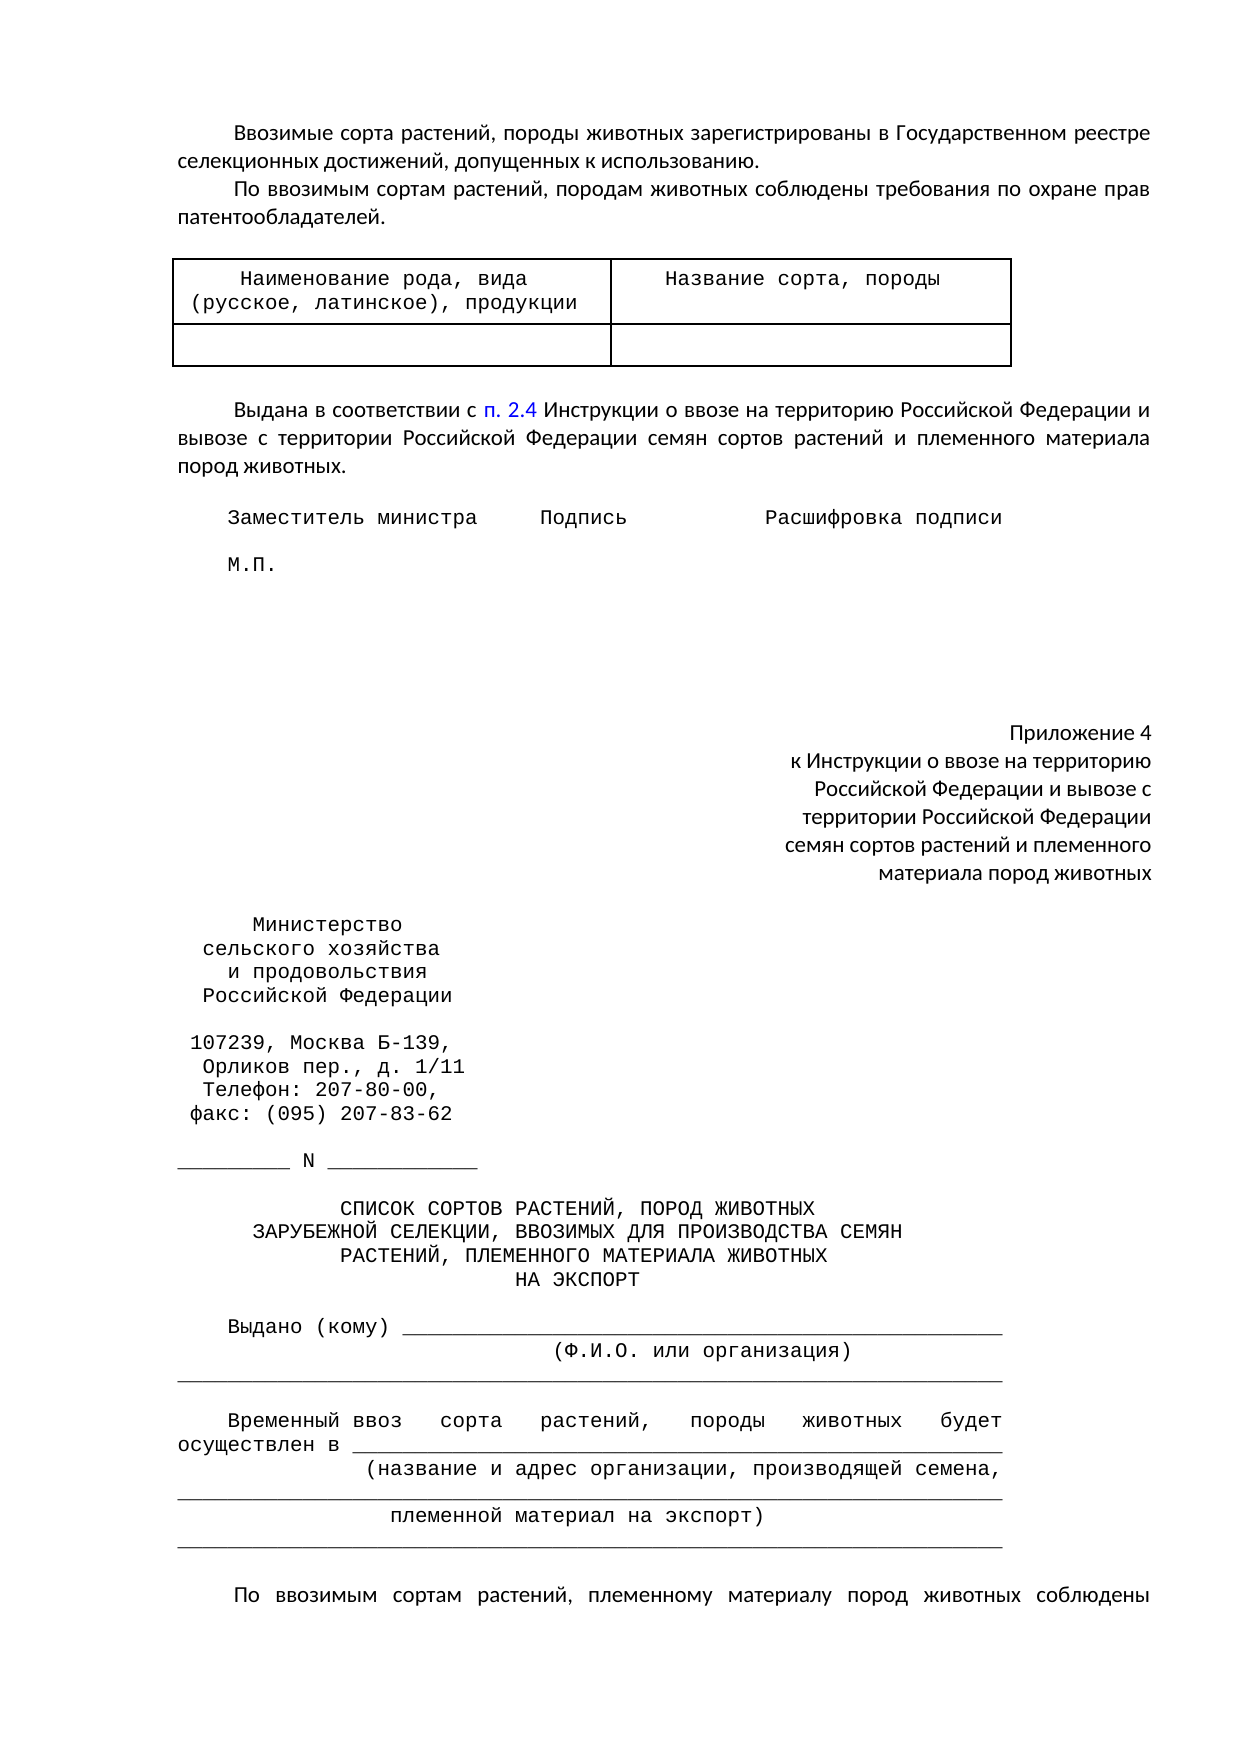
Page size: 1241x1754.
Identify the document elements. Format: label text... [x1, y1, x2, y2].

text Выдана в соответствии с п. 2.4 Инструкции о ввозе на территорию Российской Федерации и вывозе с территории Российской Федерации семян сортов растений и племенного материала пород животных. [177, 395, 1152, 479]
text Выдано (кому) ________________________________________________ [177, 1316, 1152, 1339]
text Приложение 4 [177, 718, 1152, 746]
text По ввозимым сортам растений, породам животных соблюдены требования по охране прав патентообладателей. [177, 174, 1152, 230]
table_header Название сорта, породы [612, 260, 1010, 323]
text и продовольствия [177, 961, 1152, 985]
text осуществлен в ____________________________________________________ [177, 1434, 1152, 1458]
text __________________________________________________________________ [177, 1481, 1152, 1505]
text 107239, Москва Б-139, [177, 1032, 1152, 1056]
text Заместитель министра Подпись Расшифровка подписи [177, 507, 1152, 530]
text Министерство [177, 914, 1152, 938]
text (название и адрес организации, производящей семена, [177, 1458, 1152, 1481]
text семян сортов растений и племенного [177, 830, 1152, 858]
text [177, 1580, 1152, 1608]
table_cell [174, 325, 610, 364]
text ЗАРУБЕЖНОЙ СЕЛЕКЦИИ, ВВОЗИМЫХ ДЛЯ ПРОИЗВОДСТВА СЕМЯН [177, 1221, 1152, 1245]
text племенной материал на экспорт) [177, 1505, 1152, 1529]
text Временный ввоз сорта растений, породы животных будет [177, 1411, 1152, 1434]
text Орликов пер., д. 1/11 [177, 1056, 1152, 1079]
text _________ N ____________ [177, 1150, 1152, 1174]
text Телефон: 207-80-00, [177, 1079, 1152, 1103]
text РАСТЕНИЙ, ПЛЕМЕННОГО МАТЕРИАЛА ЖИВОТНЫХ [177, 1245, 1152, 1269]
table_cell [612, 325, 1010, 364]
text материала пород животных [177, 858, 1152, 886]
table_header Наименование рода, вида (русское, латинское), продукции [174, 260, 610, 323]
text к Инструкции о ввозе на территорию [177, 746, 1152, 774]
text сельского хозяйства [177, 938, 1152, 961]
text __________________________________________________________________ [177, 1363, 1152, 1387]
text М.П. [177, 554, 1152, 578]
text Российской Федерации [177, 985, 1152, 1008]
text НА ЭКСПОРТ [177, 1269, 1152, 1292]
text факс: (095) 207-83-62 [177, 1103, 1152, 1127]
text Российской Федерации и вывозе с [177, 774, 1152, 802]
text Ввозимые сорта растений, породы животных зарегистрированы в Государственном реестре селекционных достижений, допущенных к использованию. [177, 118, 1152, 174]
text __________________________________________________________________ [177, 1529, 1152, 1552]
text СПИСОК СОРТОВ РАСТЕНИЙ, ПОРОД ЖИВОТНЫХ [177, 1198, 1152, 1221]
text территории Российской Федерации [177, 802, 1152, 830]
text (Ф.И.О. или организация) [177, 1339, 1152, 1363]
